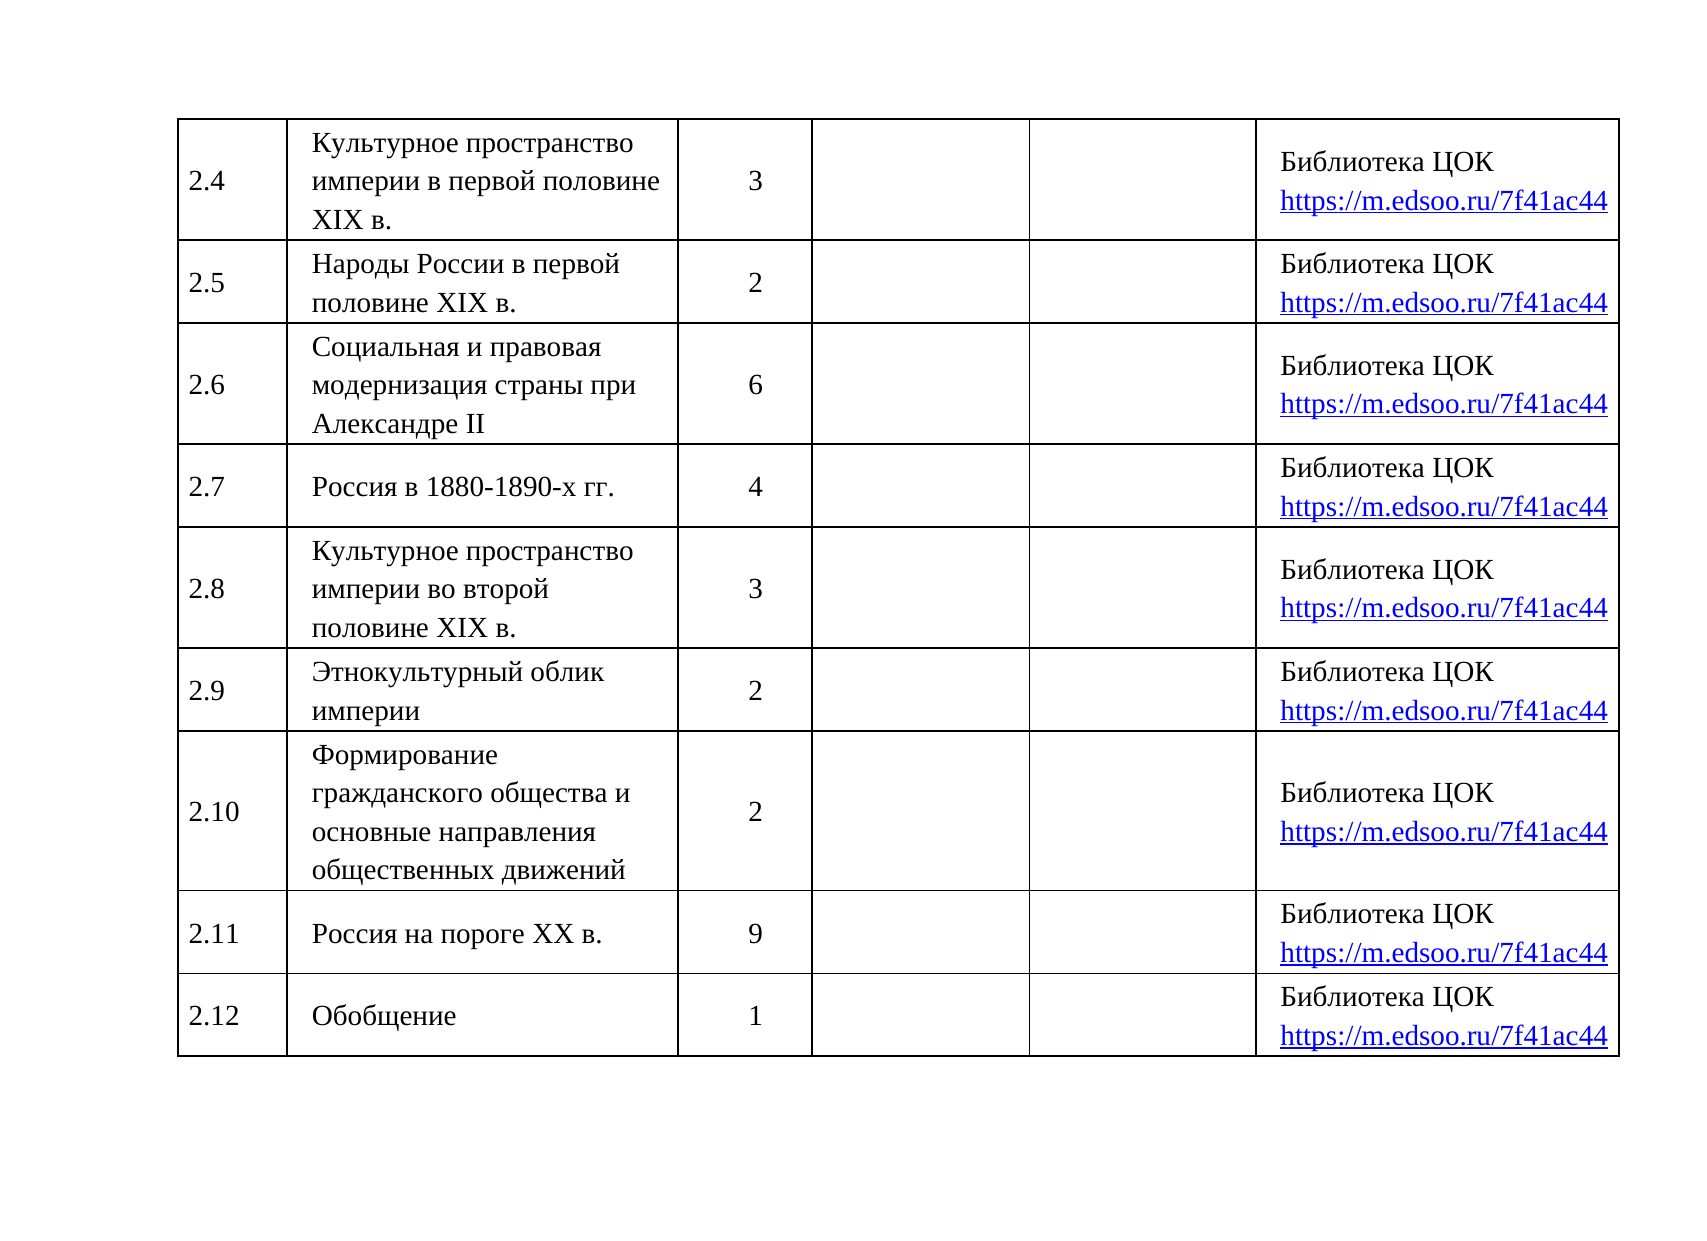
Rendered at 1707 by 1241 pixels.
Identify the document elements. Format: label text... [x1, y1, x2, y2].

table_cell Библиотека ЦОК https://m.edsoo.ru/7f41ac44 [1257, 974, 1618, 1055]
table_cell Формирование гражданского общества и основные направления общественных движений [288, 732, 677, 890]
table_cell 3 [679, 120, 811, 239]
table_cell [813, 891, 1029, 972]
table_cell Социальная и правовая модернизация страны при Александре II [288, 324, 677, 443]
table_cell 2.10 [179, 732, 286, 890]
table_cell Культурное пространство империи во второй половине XIX в. [288, 528, 677, 647]
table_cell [1257, 120, 1618, 239]
table_cell Библиотека ЦОК https://m.edsoo.ru/7f41ac44 [1257, 891, 1618, 972]
table_cell Этнокультурный облик империи [288, 649, 677, 730]
table_cell 6 [679, 324, 811, 443]
table_cell 9 [679, 891, 811, 972]
table_cell [813, 649, 1029, 730]
table_cell [1030, 732, 1255, 890]
table_cell [1030, 974, 1255, 1055]
table_cell 2.4 [179, 120, 286, 239]
table_cell [1030, 120, 1255, 239]
table_cell [1030, 241, 1255, 322]
table_cell 2 [679, 649, 811, 730]
table_cell Библиотека ЦОК https://m.edsoo.ru/7f41ac44 [1257, 732, 1618, 890]
table_cell Библиотека ЦОК https://m.edsoo.ru/7f41ac44 [1257, 528, 1618, 647]
table_cell Библиотека ЦОК https://m.edsoo.ru/7f41ac44 [1257, 445, 1618, 526]
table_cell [1257, 241, 1618, 322]
table_cell 2 [679, 732, 811, 890]
table_cell Культурное пространство империи в первой половине XIX в. [288, 120, 677, 239]
table_cell [813, 445, 1029, 526]
table_cell Библиотека ЦОК https://m.edsoo.ru/7f41ac44 [1257, 649, 1618, 730]
table_cell [813, 732, 1029, 890]
table_cell 1 [679, 974, 811, 1055]
table_cell 2.7 [179, 445, 286, 526]
table_cell 2.12 [179, 974, 286, 1055]
table_cell [1030, 528, 1255, 647]
table_cell Россия в 1880-1890-х гг. [288, 445, 677, 526]
table_cell Обобщение [288, 974, 677, 1055]
table_cell [813, 974, 1029, 1055]
table_cell 2 [679, 241, 811, 322]
table_cell 2.8 [179, 528, 286, 647]
table_cell [1030, 649, 1255, 730]
table_cell [813, 241, 1029, 322]
table_cell [1030, 324, 1255, 443]
table_cell 3 [679, 528, 811, 647]
table_cell Библиотека ЦОК https://m.edsoo.ru/7f41ac44 [1257, 324, 1618, 443]
table_cell Народы России в первой половине XIX в. [288, 241, 677, 322]
table_cell 4 [679, 445, 811, 526]
table_cell 2.9 [179, 649, 286, 730]
table_cell [813, 324, 1029, 443]
table_cell Россия на пороге XX в. [288, 891, 677, 972]
table_cell 2.11 [179, 891, 286, 972]
table_cell [813, 528, 1029, 647]
table_cell [813, 120, 1029, 239]
table_cell 2.5 [179, 241, 286, 322]
table_cell [1030, 891, 1255, 972]
table_cell 2.6 [179, 324, 286, 443]
table_cell [1030, 445, 1255, 526]
